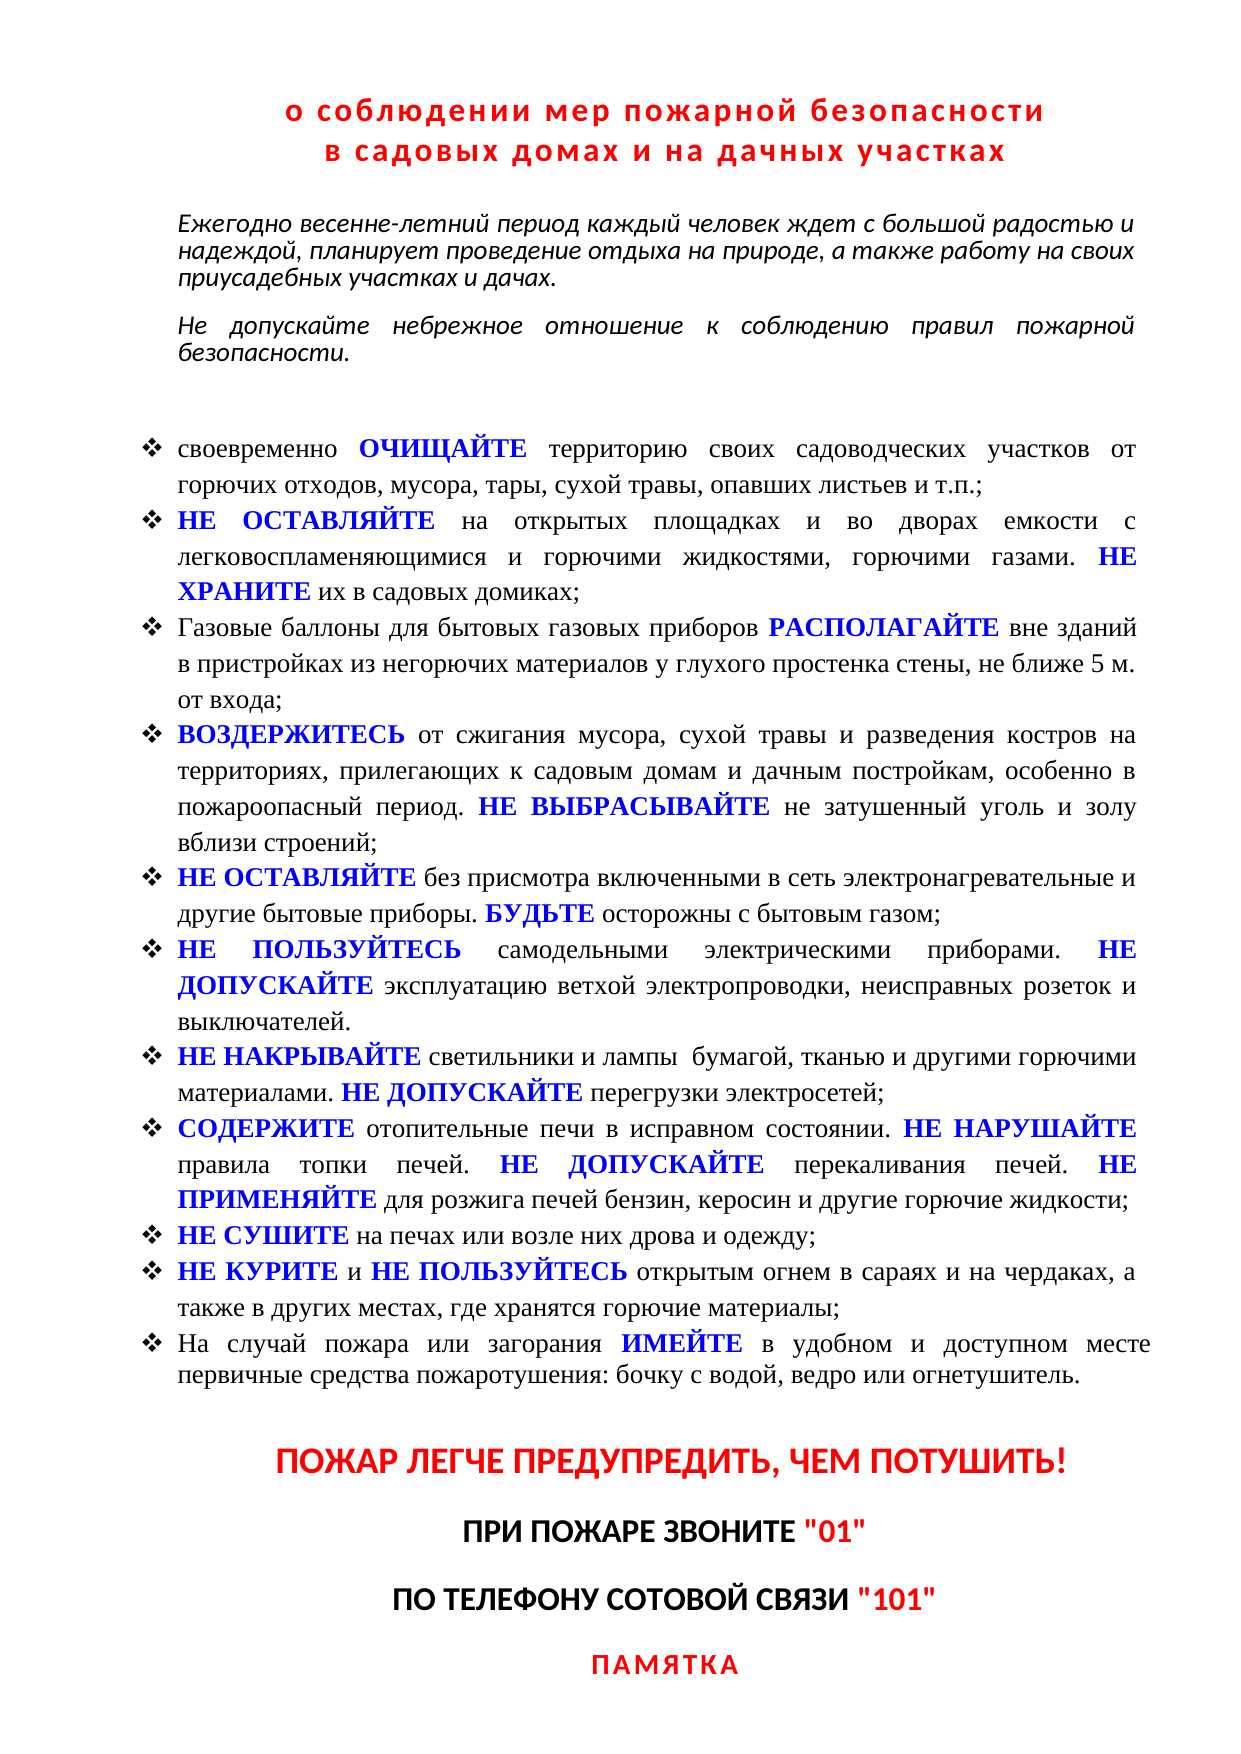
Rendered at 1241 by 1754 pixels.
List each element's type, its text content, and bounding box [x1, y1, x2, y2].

text Ежегодно весенне-летний период каждый человек ждет с большой радостью и надеждой, планирует проведение отдыха на природе, а также работу на своих приусадебных участках и дачах. [177, 211, 1136, 292]
list Газовые баллоны для бытовых газовых приборов РАСПОЛАГАЙТЕ вне зданий в пристройках из негорючих материалов у глухого простенка стены, не ближе . от входа; [140, 611, 1137, 714]
text ПОЖАР ЛЕГЧЕ ПРЕДУПРЕДИТЬ, ЧЕМ ПОТУШИТЬ! [118, 1437, 1152, 1483]
text ПРИ ПОЖАРЕ ЗВОНИТЕ "01" [177, 1511, 1152, 1551]
text о соблюдении мер пожарной безопасности [177, 89, 1152, 129]
text ПАМЯТКА [177, 1646, 1152, 1681]
list Не оставляйте без присмотра включенными в сеть электронагревательные и другие бытовые приборы. БУДЬТЕ осторожны с бытовым газом; [140, 861, 1137, 928]
list НЕ ОСТАВЛЯЙТЕ на открытых площадках и во дворах емкости с легковоспламеняющимися и горючими жидкостями, горючими газами. НЕ ХРАНИТЕ их в садовых домиках; [140, 504, 1137, 607]
list НЕ СУШИТЕ на печах или возле них дрова и одежду; [140, 1219, 1137, 1250]
list НЕ НАКРЫВАЙТЕ светильники и лампы бумагой, тканью и другими горючими материалами. НЕ ДОПУСКАЙТЕ перегрузки электросетей; [140, 1040, 1137, 1107]
text Не допускайте небрежное отношение к соблюдению правил пожарной безопасности. [177, 313, 1136, 367]
list ВОЗДЕРЖИТЕСЬ от сжигания мусора, сухой травы и разведения костров на территориях, прилегающих к садовым домам и дачным постройкам, особенно в пожароопасный период. НЕ ВЫБРАСЫВАЙТЕ не затушенный уголь и золу вблизи строений; [140, 718, 1137, 857]
text ПО ТЕЛЕФОНУ СОТОВОЙ СВЯЗИ "101" [177, 1578, 1152, 1619]
list Не пользуйтесь самодельными электрическими приборами. Не допускайте эксплуатацию ветхой электропроводки, неисправных розеток и выключателей. [140, 933, 1137, 1036]
list своевременно ОЧИЩАЙТЕ территорию своих садоводческих участков от горючих отходов, мусора, тары, сухой травы, опавших листьев и т.п.; [140, 432, 1137, 499]
list СОДЕРЖИТЕ отопительные печи в исправном состоянии. НЕ НАРУШАЙТЕ правила топки печей. НЕ ДОПУСКАЙТЕ перекаливания печей. НЕ ПРИМЕНЯЙТЕ для розжига печей бензин, керосин и другие горючие жидкости; [140, 1112, 1137, 1214]
list На случай пожара или загорания ИМЕЙТЕ в удобном и доступном месте первичные средства пожаротушения: бочку с водой, ведро или огнетушитель. [140, 1327, 1152, 1389]
list НЕ КУРИТЕ и НЕ ПОЛЬЗУЙТЕСЬ открытым огнем в сараях и на чердаках, а также в других местах, где хранятся горючие материалы; [140, 1255, 1137, 1322]
text в садовых домах и на дачных участках [177, 129, 1152, 170]
